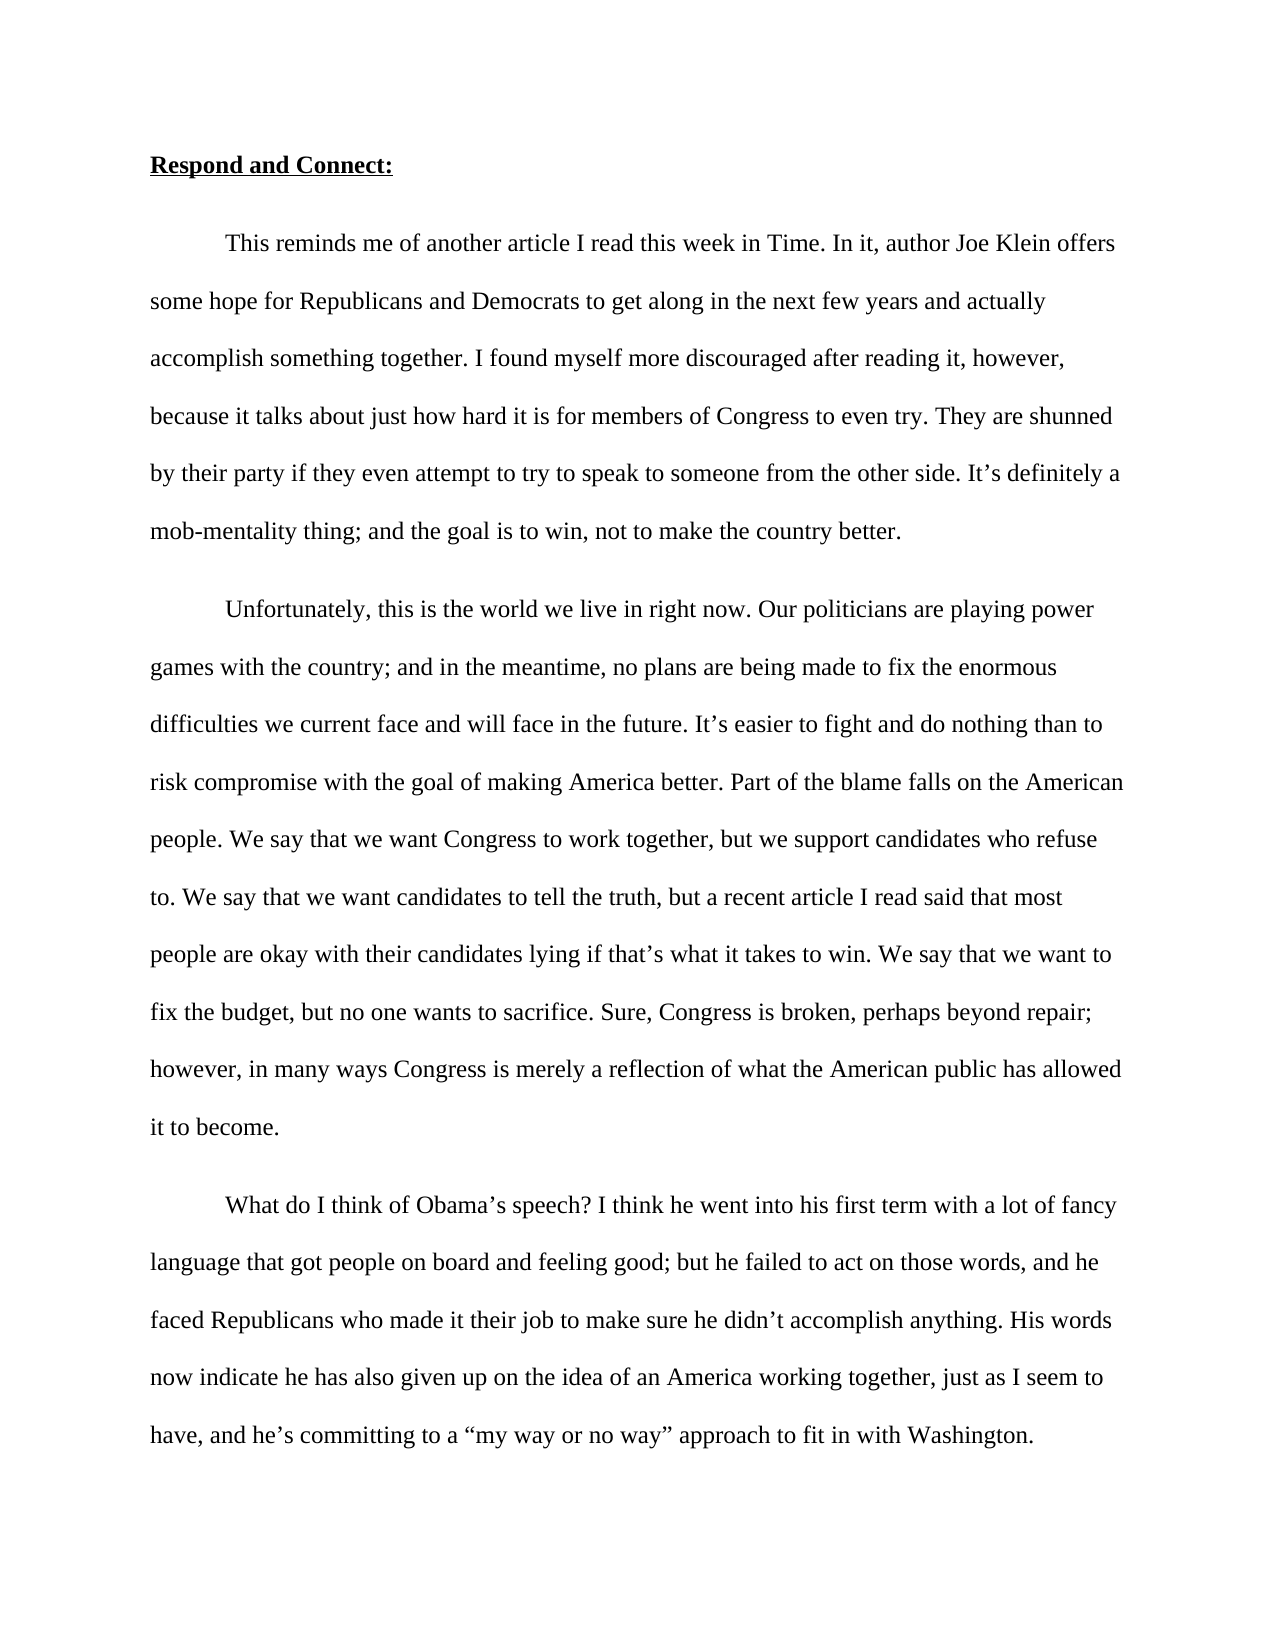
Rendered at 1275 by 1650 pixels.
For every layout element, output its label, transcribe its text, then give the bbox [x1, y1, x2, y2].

text Respond and Connect: [150, 150, 1125, 179]
text What do I think of Obama’s speech? I think he went into his first term with a lot of fancy language that got people on board and feeling good; but he failed to act on those words, and he faced Republicans who made it their job to make sure he didn’t accomplish anything. His words now indicate he has also given up on the idea of an America working together, just as I seem to have, and he’s committing to a “my way or no way” approach to fit in with Washington. [150, 1190, 1125, 1449]
text This reminds me of another article I read this week in Time. In it, author Joe Klein offers some hope for Republicans and Democrats to get along in the next few years and actually accomplish something together. I found myself more discouraged after reading it, however, because it talks about just how hard it is for members of Congress to even try. They are shunned by their party if they even attempt to try to speak to someone from the other side. It’s definitely a mob-mentality thing; and the goal is to win, not to make the country better. [150, 228, 1125, 544]
text Unfortunately, this is the world we live in right now. Our politicians are playing power games with the country; and in the meantime, no plans are being made to fix the enormous difficulties we current face and will face in the future. It’s easier to fight and do nothing than to risk compromise with the goal of making America better. Part of the blame falls on the American people. We say that we want Congress to work together, but we support candidates who refuse to. We say that we want candidates to tell the truth, but a recent article I read said that most people are okay with their candidates lying if that’s what it takes to win. We say that we want to fix the budget, but no one wants to sacrifice. Sure, Congress is broken, perhaps beyond repair; however, in many ways Congress is merely a reflection of what the American public has allowed it to become. [150, 594, 1125, 1140]
